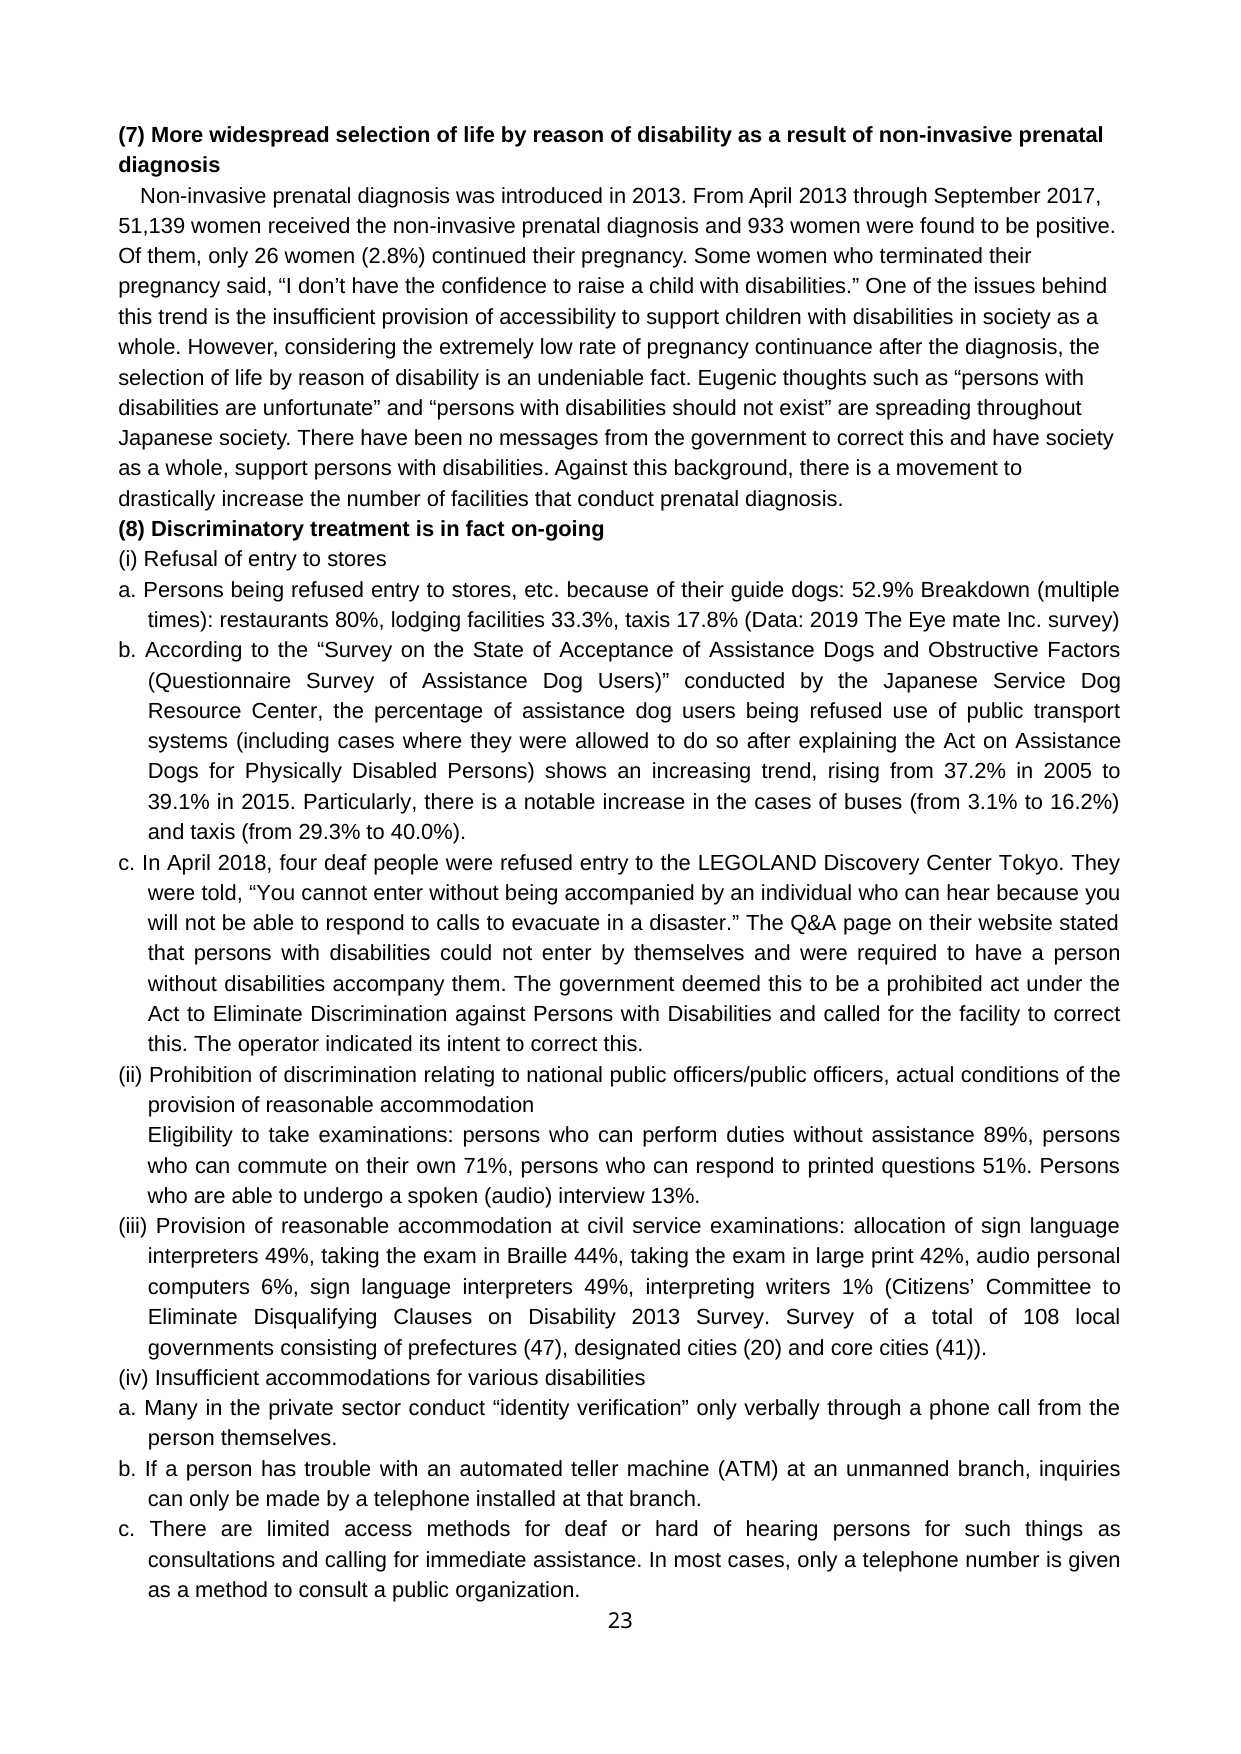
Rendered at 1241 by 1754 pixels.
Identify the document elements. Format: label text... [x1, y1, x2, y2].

text b. If a person has trouble with an automated teller machine (ATM) at an unmanned branch, inquiries can only be made by a telephone installed at that branch. [118, 1453, 1122, 1514]
text a. Many in the private sector conduct “identity verification” only verbally through a phone call from the person themselves. [118, 1392, 1122, 1453]
text (i) Refusal of entry to stores [118, 544, 1122, 574]
text c. In April 2018, four deaf people were refused entry to the LEGOLAND Discovery Center Tokyo. They were told, “You cannot enter without being accompanied by an individual who can hear because you will not be able to respond to calls to evacuate in a disaster.” The Q&A page on their website stated that persons with disabilities could not enter by themselves and were required to have a person without disabilities accompany them. The government deemed this to be a prohibited act under the Act to Eliminate Discrimination against Persons with Disabilities and called for the facility to correct this. The operator indicated its intent to correct this. [118, 847, 1122, 1059]
text (iv) Insufficient accommodations for various disabilities [118, 1362, 1122, 1392]
text (ii) Prohibition of discrimination relating to national public officers/public officers, actual conditions of the provision of reasonable accommodation [118, 1059, 1122, 1120]
text (7) More widespread selection of life by reason of disability as a result of non-invasive prenatal diagnosis [118, 119, 1122, 180]
text a. Persons being refused entry to stores, etc. because of their guide dogs: 52.9% Breakdown (multiple times): restaurants 80%, lodging facilities 33.3%, taxis 17.8% (Data: 2019 The Eye mate Inc. survey) [118, 574, 1122, 635]
text c. There are limited access methods for deaf or hard of hearing persons for such things as consultations and calling for immediate assistance. In most cases, only a telephone number is given as a method to consult a public organization. [118, 1514, 1122, 1605]
text b. According to the “Survey on the State of Acceptance of Assistance Dogs and Obstructive Factors (Questionnaire Survey of Assistance Dog Users)” conducted by the Japanese Service Dog Resource Center, the percentage of assistance dog users being refused use of public transport systems (including cases where they were allowed to do so after explaining the Act on Assistance Dogs for Physically Disabled Persons) shows an increasing trend, rising from 37.2% in 2005 to 39.1% in 2015. Particularly, there is a notable increase in the cases of buses (from 3.1% to 16.2%) and taxis (from 29.3% to 40.0%). [118, 635, 1122, 847]
text Eligibility to take examinations: persons who can perform duties without assistance 89%, persons who can commute on their own 71%, persons who can respond to printed questions 51%. Persons who are able to undergo a spoken (audio) interview 13%. [147, 1120, 1122, 1211]
text Non-invasive prenatal diagnosis was introduced in 2013. From April 2013 through September 2017, 51,139 women received the non-invasive prenatal diagnosis and 933 women were found to be positive. Of them, only 26 women (2.8%) continued their pregnancy. Some women who terminated their pregnancy said, “I don’t have the confidence to raise a child with disabilities.” One of the issues behind this trend is the insufficient provision of accessibility to support children with disabilities in society as a whole. However, considering the extremely low rate of pregnancy continuance after the diagnosis, the selection of life by reason of disability is an undeniable fact. Eugenic thoughts such as “persons with disabilities are unfortunate” and “persons with disabilities should not exist” are spreading throughout Japanese society. There have been no messages from the government to correct this and have society as a whole, support persons with disabilities. Against this background, there is a movement to drastically increase the number of facilities that conduct prenatal diagnosis. [118, 180, 1122, 513]
text (8) Discriminatory treatment is in fact on-going [118, 513, 1122, 544]
text (iii) Provision of reasonable accommodation at civil service examinations: allocation of sign language interpreters 49%, taking the exam in Braille 44%, taking the exam in large print 42%, audio personal computers 6%, sign language interpreters 49%, interpreting writers 1% (Citizens’ Committee to Eliminate Disqualifying Clauses on Disability 2013 Survey. Survey of a total of 108 local governments consisting of prefectures (47), designated cities (20) and core cities (41)). [118, 1211, 1122, 1362]
